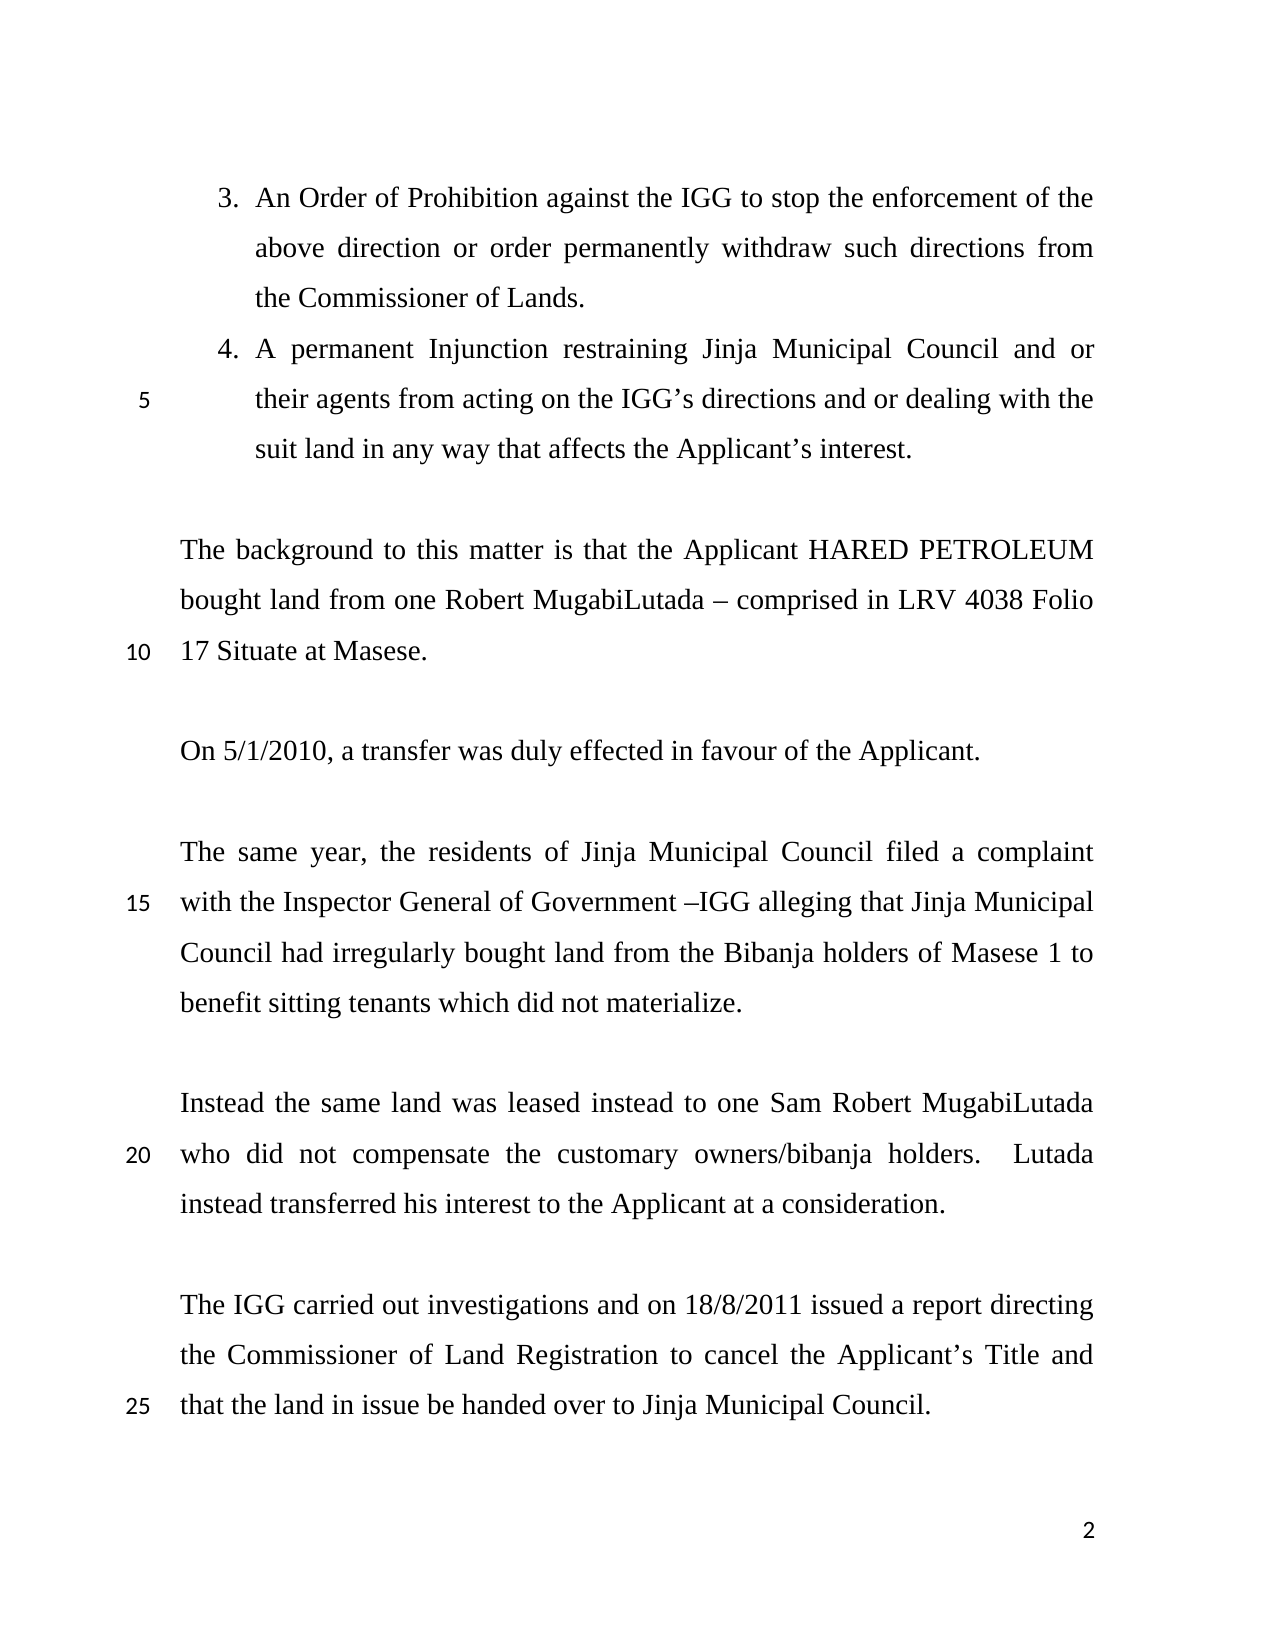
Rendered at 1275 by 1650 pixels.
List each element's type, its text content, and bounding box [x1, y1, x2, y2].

list A permanent Injunction restraining Jinja Municipal Council and or their agents from acting on the IGG’s directions and or dealing with the suit land in any way that affects the Applicant’s interest. [217, 331, 1095, 465]
list An Order of Prohibition against the IGG to stop the enforcement of the above direction or order permanently withdraw such directions from the Commissioner of Lands. [217, 180, 1095, 314]
text The background to this matter is that the Applicant HARED PETROLEUM bought land from one Robert MugabiLutada – comprised in LRV 4038 Folio 17 Situate at Masese. [180, 532, 1095, 666]
text The same year, the residents of Jinja Municipal Council filed a complaint with the Inspector General of Government –IGG alleging that Jinja Municipal Council had irregularly bought land from the Bibanja holders of Masese 1 to benefit sitting tenants which did not materialize. [180, 834, 1095, 1018]
text The IGG carried out investigations and on 18/8/2011 issued a report directing the Commissioner of Land Registration to cancel the Applicant’s Title and that the land in issue be handed over to Jinja Municipal Council. [180, 1287, 1095, 1421]
text Instead the same land was leased instead to one Sam Robert MugabiLutada who did not compensate the customary owners/bibanja holders. Lutada instead transferred his interest to the Applicant at a consideration. [180, 1086, 1095, 1220]
text On 5/1/2010, a transfer was duly effected in favour of the Applicant. [180, 733, 1095, 767]
